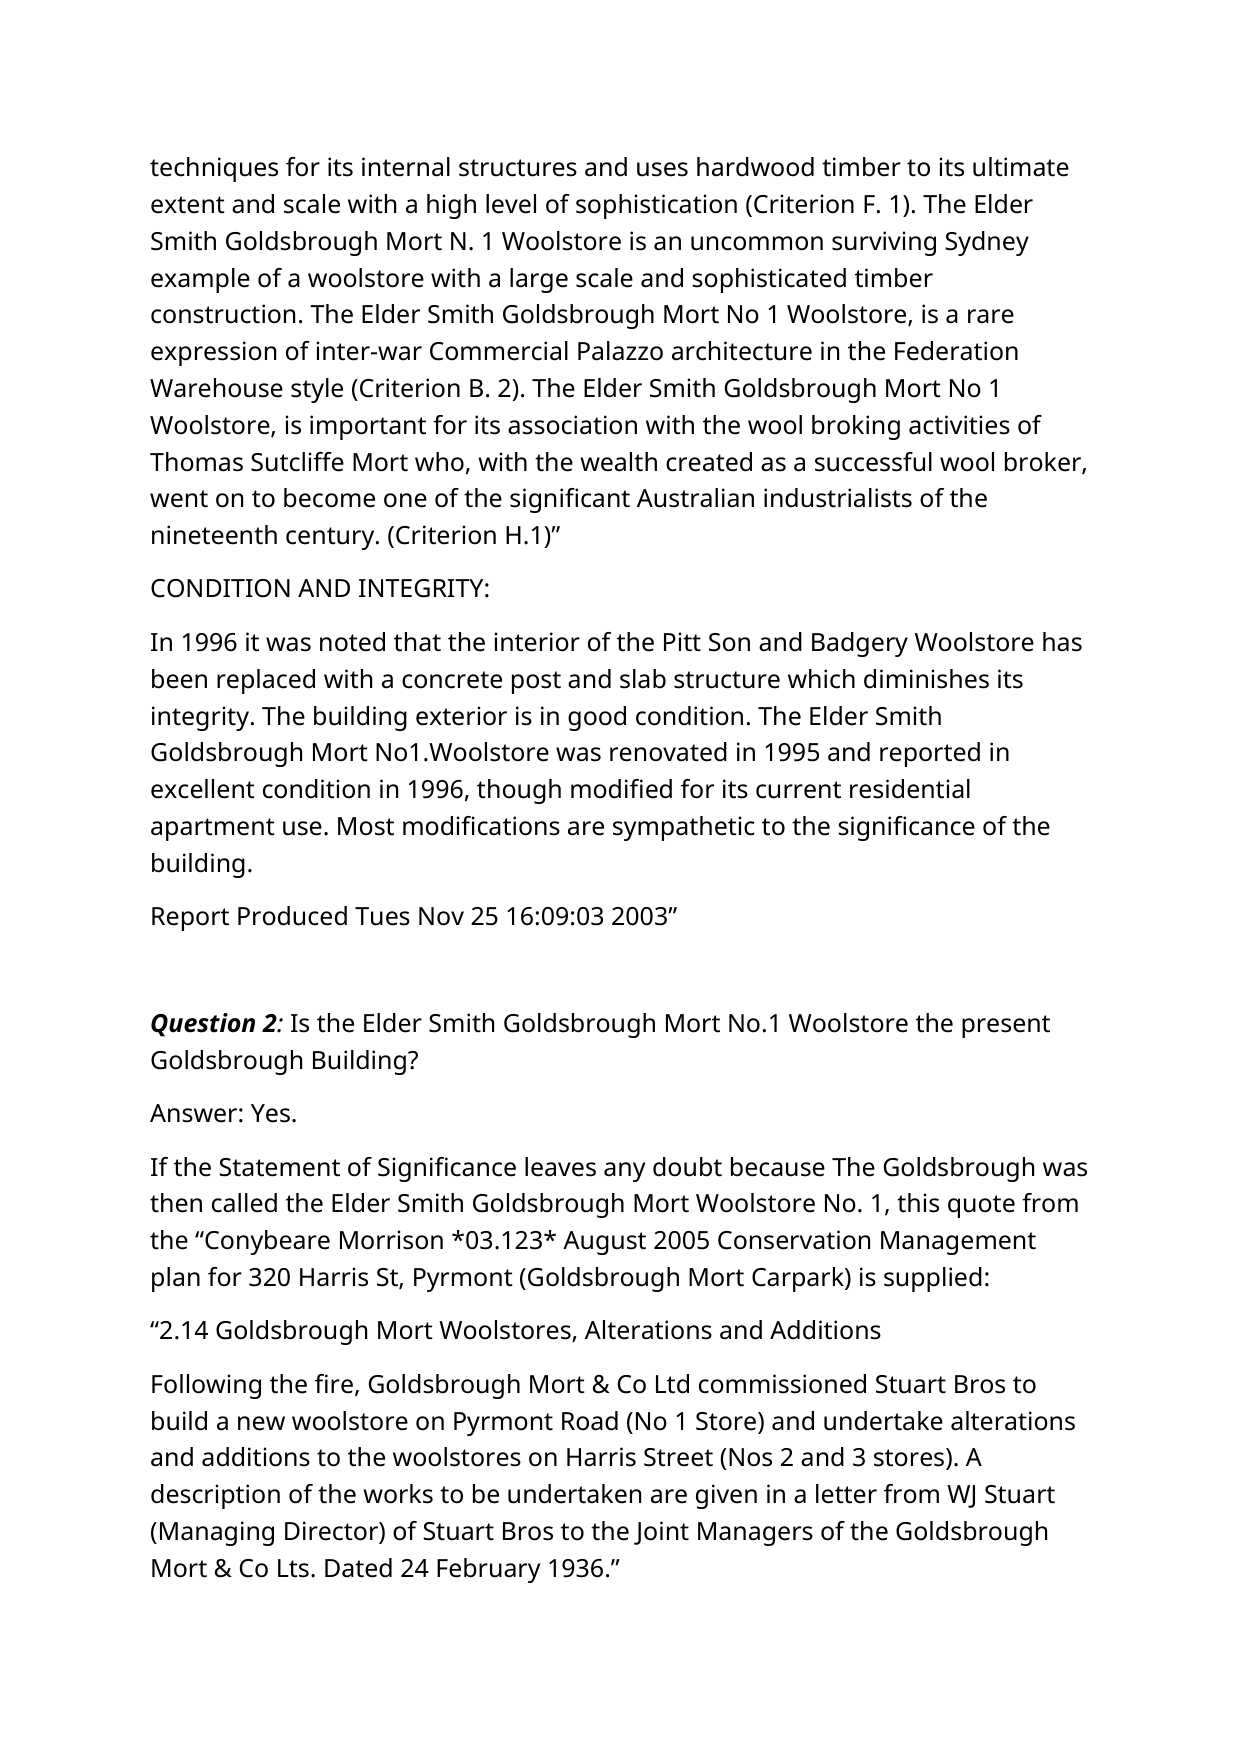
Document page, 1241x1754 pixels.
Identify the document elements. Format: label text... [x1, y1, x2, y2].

text Following the fire, Goldsbrough Mort & Co Ltd commissioned Stuart Bros to build a new woolstore on Pyrmont Road (No 1 Store) and undertake alterations and additions to the woolstores on Harris Street (Nos 2 and 3 stores). A description of the works to be undertaken are given in a letter from WJ Stuart (Managing Director) of Stuart Bros to the Joint Managers of the Goldsbrough Mort & Co Lts. Dated 24 February 1936.” [150, 1366, 1090, 1584]
text In 1996 it was noted that the interior of the Pitt Son and Badgery Woolstore has been replaced with a concrete post and slab structure which diminishes its integrity. The building exterior is in good condition. The Elder Smith Goldsbrough Mort No1.Woolstore was renovated in 1995 and reported in excellent condition in 1996, though modified for its current residential apartment use. Most modifications are sympathetic to the significance of the building. [150, 624, 1090, 879]
text Question 2: Is the Elder Smith Goldsbrough Mort No.1 Woolstore the present Goldsbrough Building? [150, 1006, 1090, 1076]
text Answer: Yes. [150, 1096, 1090, 1130]
text If the Statement of Significance leaves any doubt because The Goldsbrough was then called the Elder Smith Goldsbrough Mort Woolstore No. 1, this quote from the “Conybeare Morrison *03.123* August 2005 Conservation Management plan for 320 Harris St, Pyrmont (Goldsbrough Mort Carpark) is supplied: [150, 1149, 1090, 1293]
text Report Produced Tues Nov 25 16:09:03 2003” [150, 899, 1090, 933]
text CONDITION AND INTEGRITY: [150, 571, 1090, 605]
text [150, 150, 1090, 552]
text “2.14 Goldsbrough Mort Woolstores, Alterations and Additions [150, 1313, 1090, 1347]
